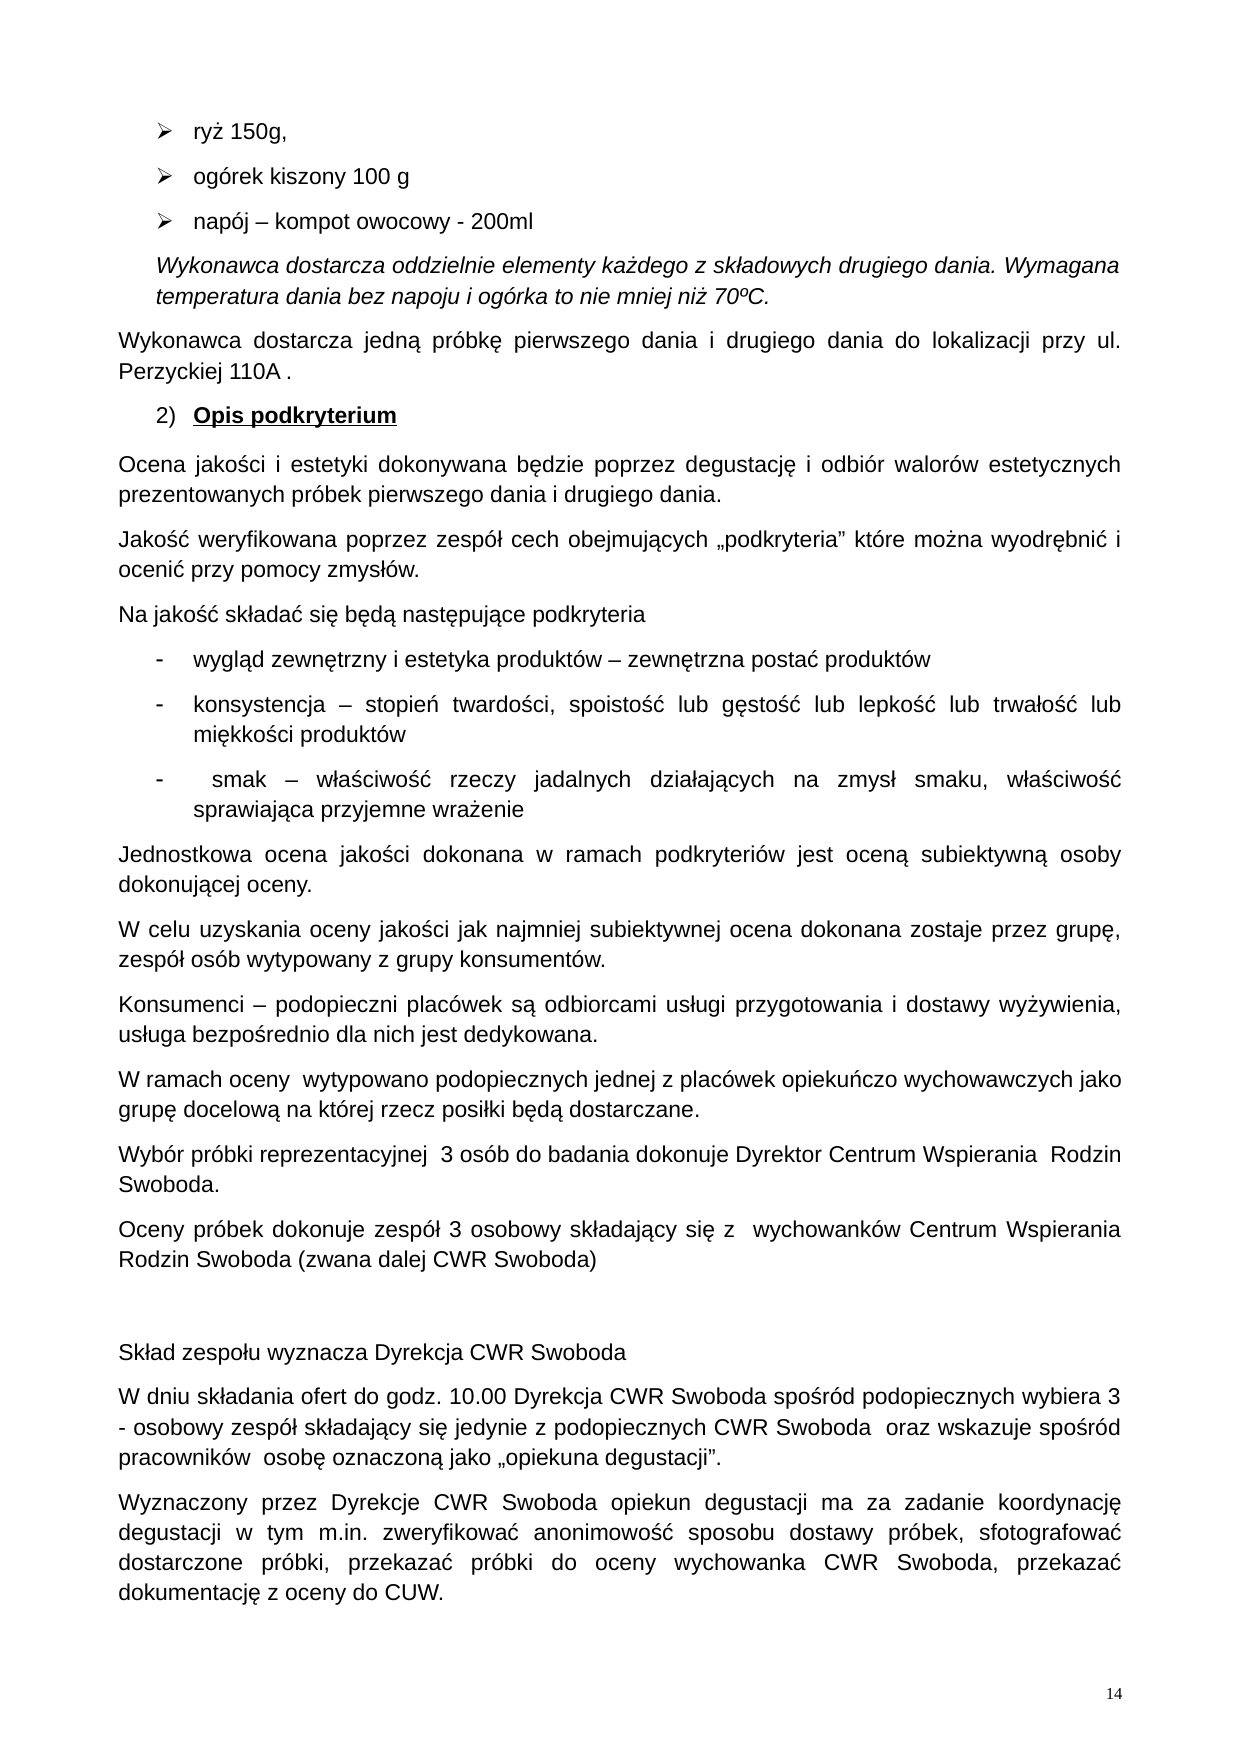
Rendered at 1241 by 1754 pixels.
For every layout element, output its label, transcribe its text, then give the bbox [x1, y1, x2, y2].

list napój – kompot owocowy - 200ml [156, 208, 1122, 234]
text Jednostkowa ocena jakości dokonana w ramach podkryteriów jest oceną subiektywną osoby dokonującej oceny. [118, 841, 1122, 897]
text Oceny próbek dokonuje zespół 3 osobowy składający się z wychowanków Centrum Wspierania Rodzin Swoboda (zwana dalej CWR Swoboda) [118, 1216, 1122, 1272]
text W ramach oceny wytypowano podopiecznych jednej z placówek opiekuńczo wychowawczych jako grupę docelową na której rzecz posiłki będą dostarczane. [118, 1066, 1122, 1122]
list smak – właściwość rzeczy jadalnych działających na zmysł smaku, właściwość sprawiająca przyjemne wrażenie [156, 766, 1122, 822]
text Wybór próbki reprezentacyjnej 3 osób do badania dokonuje Dyrektor Centrum Wspierania Rodzin Swoboda. [118, 1141, 1122, 1197]
text W celu uzyskania oceny jakości jak najmniej subiektywnej ocena dokonana zostaje przez grupę, zespół osób wytypowany z grupy konsumentów. [118, 916, 1122, 972]
list ryż 150g, [156, 118, 1122, 144]
text W dniu składania ofert do godz. 10.00 Dyrekcja CWR Swoboda spośród podopiecznych wybiera 3 - osobowy zespół składający się jedynie z podopiecznych CWR Swoboda oraz wskazuje spośród pracowników osobę oznaczoną jako „opiekuna degustacji”. [118, 1383, 1122, 1470]
text Wykonawca dostarcza jedną próbkę pierwszego dania i drugiego dania do lokalizacji przy ul. Perzyckiej 110A . [118, 327, 1122, 384]
text Skład zespołu wyznacza Dyrekcja CWR Swoboda [118, 1338, 1122, 1365]
text Ocena jakości i estetyki dokonywana będzie poprzez degustację i odbiór walorów estetycznych prezentowanych próbek pierwszego dania i drugiego dania. [118, 451, 1122, 508]
list konsystencja – stopień twardości, spoistość lub gęstość lub lepkość lub trwałość lub miękkości produktów [156, 691, 1122, 747]
text Wykonawca dostarcza oddzielnie elementy każdego z składowych drugiego dania. Wymagana temperatura dania bez napoju i ogórka to nie mniej niż 70ºC. [156, 252, 1122, 309]
text Jakość weryfikowana poprzez zespół cech obejmujących „podkryteria” które można wyodrębnić i ocenić przy pomocy zmysłów. [118, 526, 1122, 583]
list ogórek kiszony 100 g [156, 163, 1122, 189]
list Opis podkryterium [156, 402, 1122, 429]
text Na jakość składać się będą następujące podkryteria [118, 601, 1122, 628]
text Konsumenci – podopieczni placówek są odbiorcami usługi przygotowania i dostawy wyżywienia, usługa bezpośrednio dla nich jest dedykowana. [118, 991, 1122, 1047]
text Wyznaczony przez Dyrekcje CWR Swoboda opiekun degustacji ma za zadanie koordynację degustacji w tym m.in. zweryfikować anonimowość sposobu dostawy próbek, sfotografować dostarczone próbki, przekazać próbki do oceny wychowanka CWR Swoboda, przekazać dokumentację z oceny do CUW. [118, 1488, 1122, 1605]
list wygląd zewnętrzny i estetyka produktów – zewnętrzna postać produktów [156, 646, 1122, 672]
